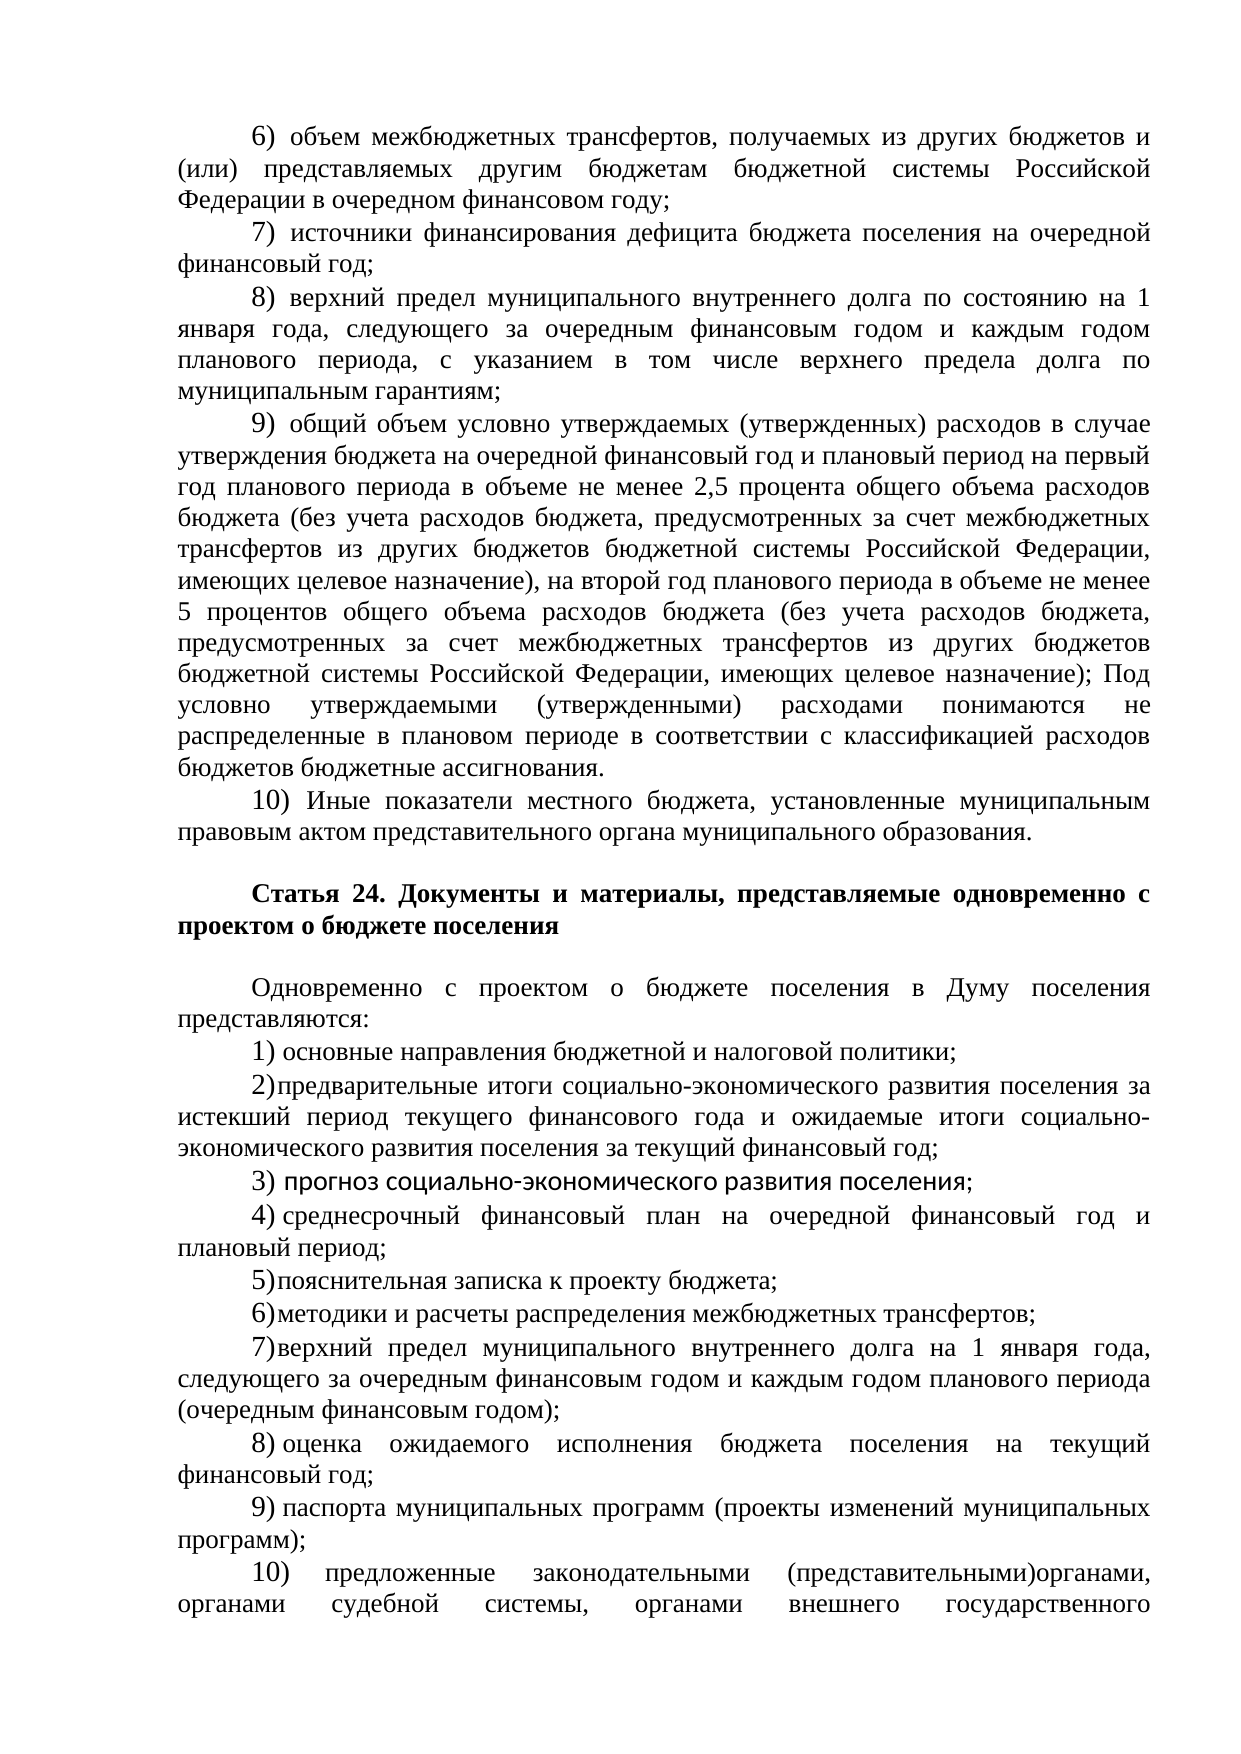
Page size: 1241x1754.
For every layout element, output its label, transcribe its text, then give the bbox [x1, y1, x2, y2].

list верхний предел муниципального внутреннего долга по состоянию на 1 января года, следующего за очередным финансовым годом и каждым годом планового периода, с указанием в том числе верхнего предела долга по муниципальным гарантиям; [177, 279, 1152, 406]
list методики и расчеты распределения межбюджетных трансфертов; [177, 1295, 1152, 1329]
list верхний предел муниципального внутреннего долга на 1 января года, следующего за очередным финансовым годом и каждым годом планового периода (очередным финансовым годом); [177, 1329, 1152, 1425]
list основные направления бюджетной и налоговой политики; [177, 1033, 1152, 1067]
list прогноз социально-экономического развития поселения; [177, 1163, 1152, 1197]
list объем межбюджетных трансфертов, получаемых из других бюджетов и (или) представляемых другим бюджетам бюджетной системы Российской Федерации в очередном финансовом году; [177, 118, 1152, 214]
list источники финансирования дефицита бюджета поселения на очередной финансовый год; [177, 214, 1152, 279]
list Иные показатели местного бюджета, установленные муниципальным правовым актом представительного органа муниципального образования. [177, 782, 1152, 846]
list пояснительная записка к проекту бюджета; [177, 1262, 1152, 1295]
list общий объем условно утверждаемых (утвержденных) расходов в случае утверждения бюджета на очередной финансовый год и плановый период на первый год планового периода в объеме не менее 2,5 процента общего объема расходов бюджета (без учета расходов бюджета, предусмотренных за счет межбюджетных трансфертов из других бюджетов бюджетной системы Российской Федерации, имеющих целевое назначение), на второй год планового периода в объеме не менее 5 процентов общего объема расходов бюджета (без учета расходов бюджета, предусмотренных за счет межбюджетных трансфертов из других бюджетов бюджетной системы Российской Федерации, имеющих целевое назначение); Под условно утверждаемыми (утвержденными) расходами понимаются не распределенные в плановом периоде в соответствии с классификацией расходов бюджетов бюджетные ассигнования. [177, 406, 1152, 782]
list паспорта муниципальных программ (проекты изменений муниципальных программ); [177, 1489, 1152, 1554]
text Статья 24. Документы и материалы, представляемые одновременно с проектом о бюджете поселения [177, 878, 1152, 940]
list среднесрочный финансовый план на очередной финансовый год и плановый период; [177, 1197, 1152, 1262]
list предварительные итоги социально-экономического развития поселения за истекший период текущего финансового года и ожидаемые итоги социально- экономического развития поселения за текущий финансовый год; [177, 1067, 1152, 1163]
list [177, 1554, 1152, 1619]
text Одновременно с проектом о бюджете поселения в Думу поселения представляются: [177, 971, 1152, 1033]
list оценка ожидаемого исполнения бюджета поселения на текущий финансовый год; [177, 1425, 1152, 1489]
